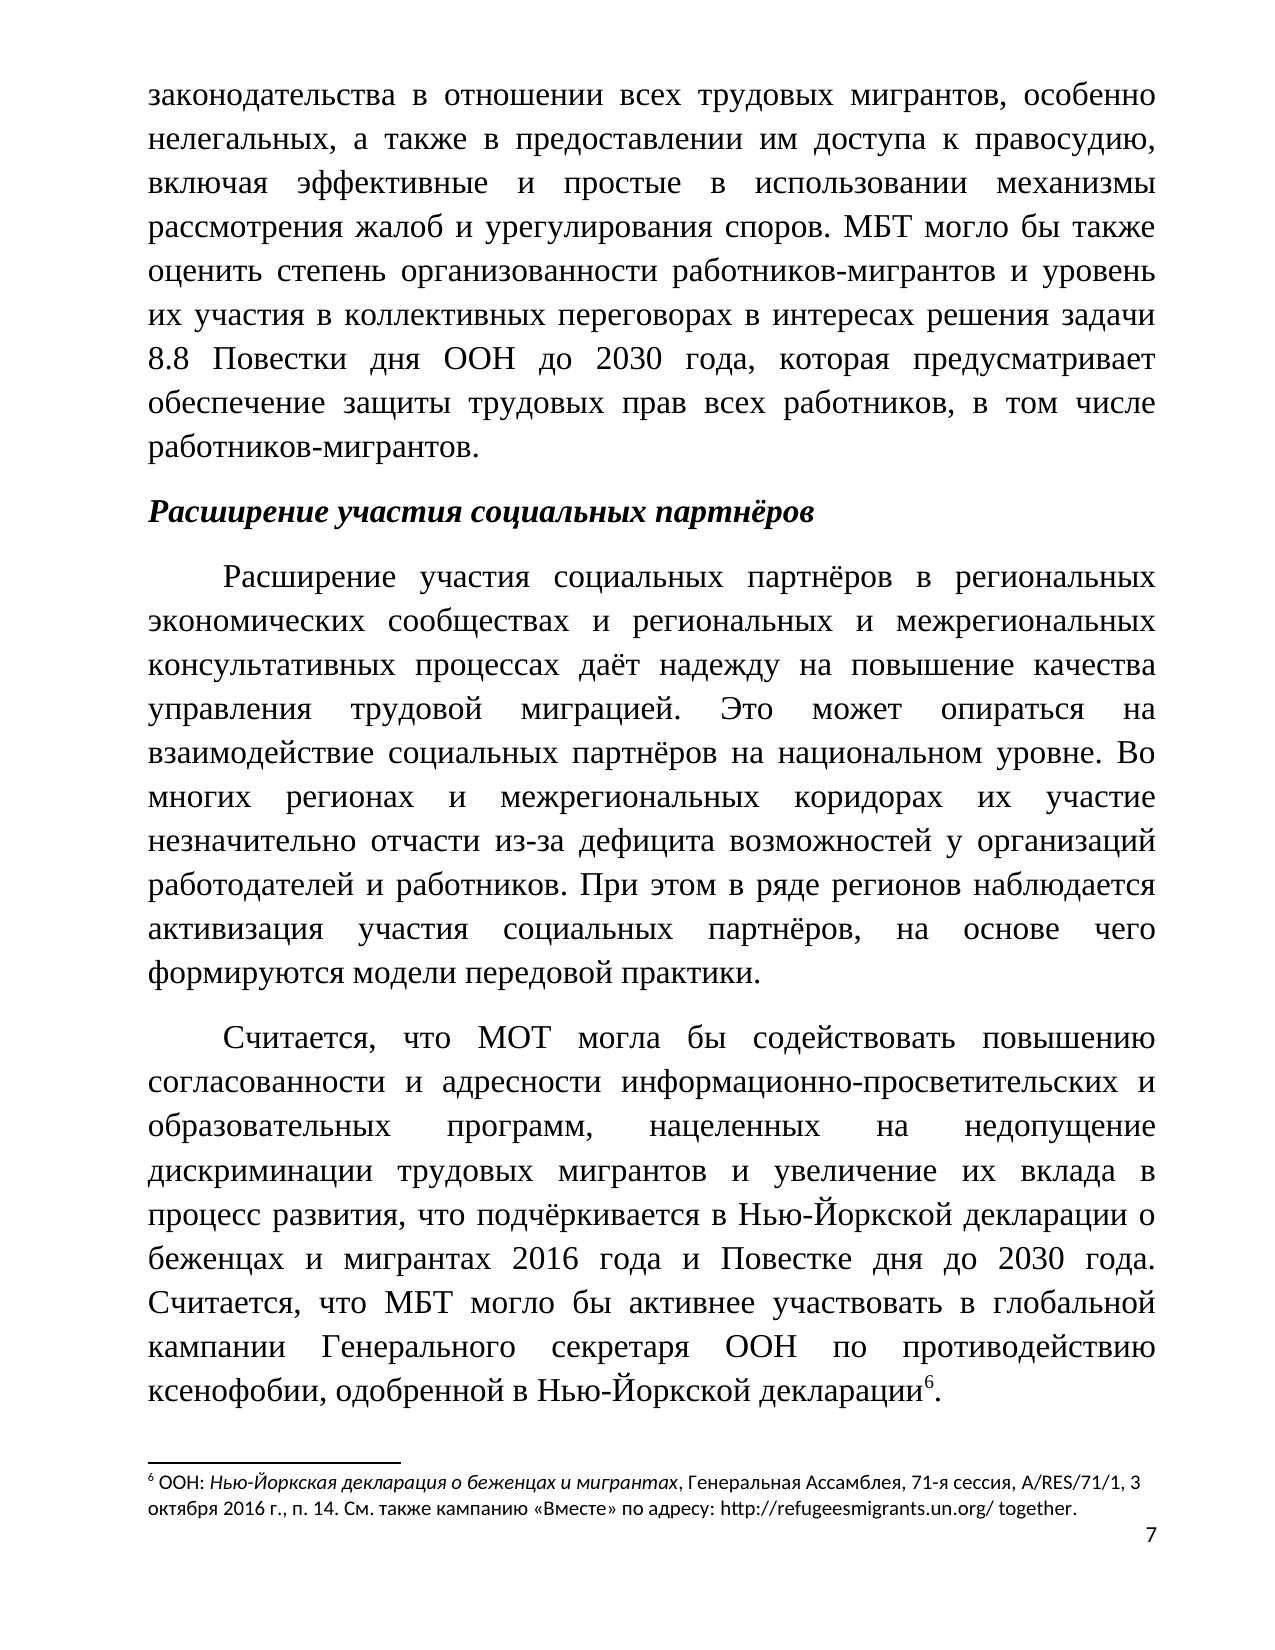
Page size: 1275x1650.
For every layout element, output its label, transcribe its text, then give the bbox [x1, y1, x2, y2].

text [148, 74, 1157, 465]
text Считается, что МОТ могла бы содействовать повышению согласованности и адресности информационно-просветительских и образовательных программ, нацеленных на недопущение дискриминации трудовых мигрантов и увеличение их вклада в процесс развития, что подчёркивается в Нью-Йоркской декларации о беженцах и мигрантах 2016 года и Повестке дня до 2030 года. Считается, что МБТ могло бы активнее участвовать в глобальной кампании Генерального секретаря ООН по противодействию ксенофобии, одобренной в Нью-Йоркской декларации. [148, 1018, 1157, 1408]
text Расширение участия социальных партнёров [148, 491, 1157, 529]
text Расширение участия социальных партнёров в региональных экономических сообществах и региональных и межрегиональных консультативных процессах даёт надежду на повышение качества управления трудовой миграцией. Это может опираться на взаимодействие социальных партнёров на национальном уровне. Во многих регионах и межрегиональных коридорах их участие незначительно отчасти из-за дефицита возможностей у организаций работодателей и работников. При этом в ряде регионов наблюдается активизация участия социальных партнёров, на основе чего формируются модели передовой практики. [148, 556, 1157, 991]
